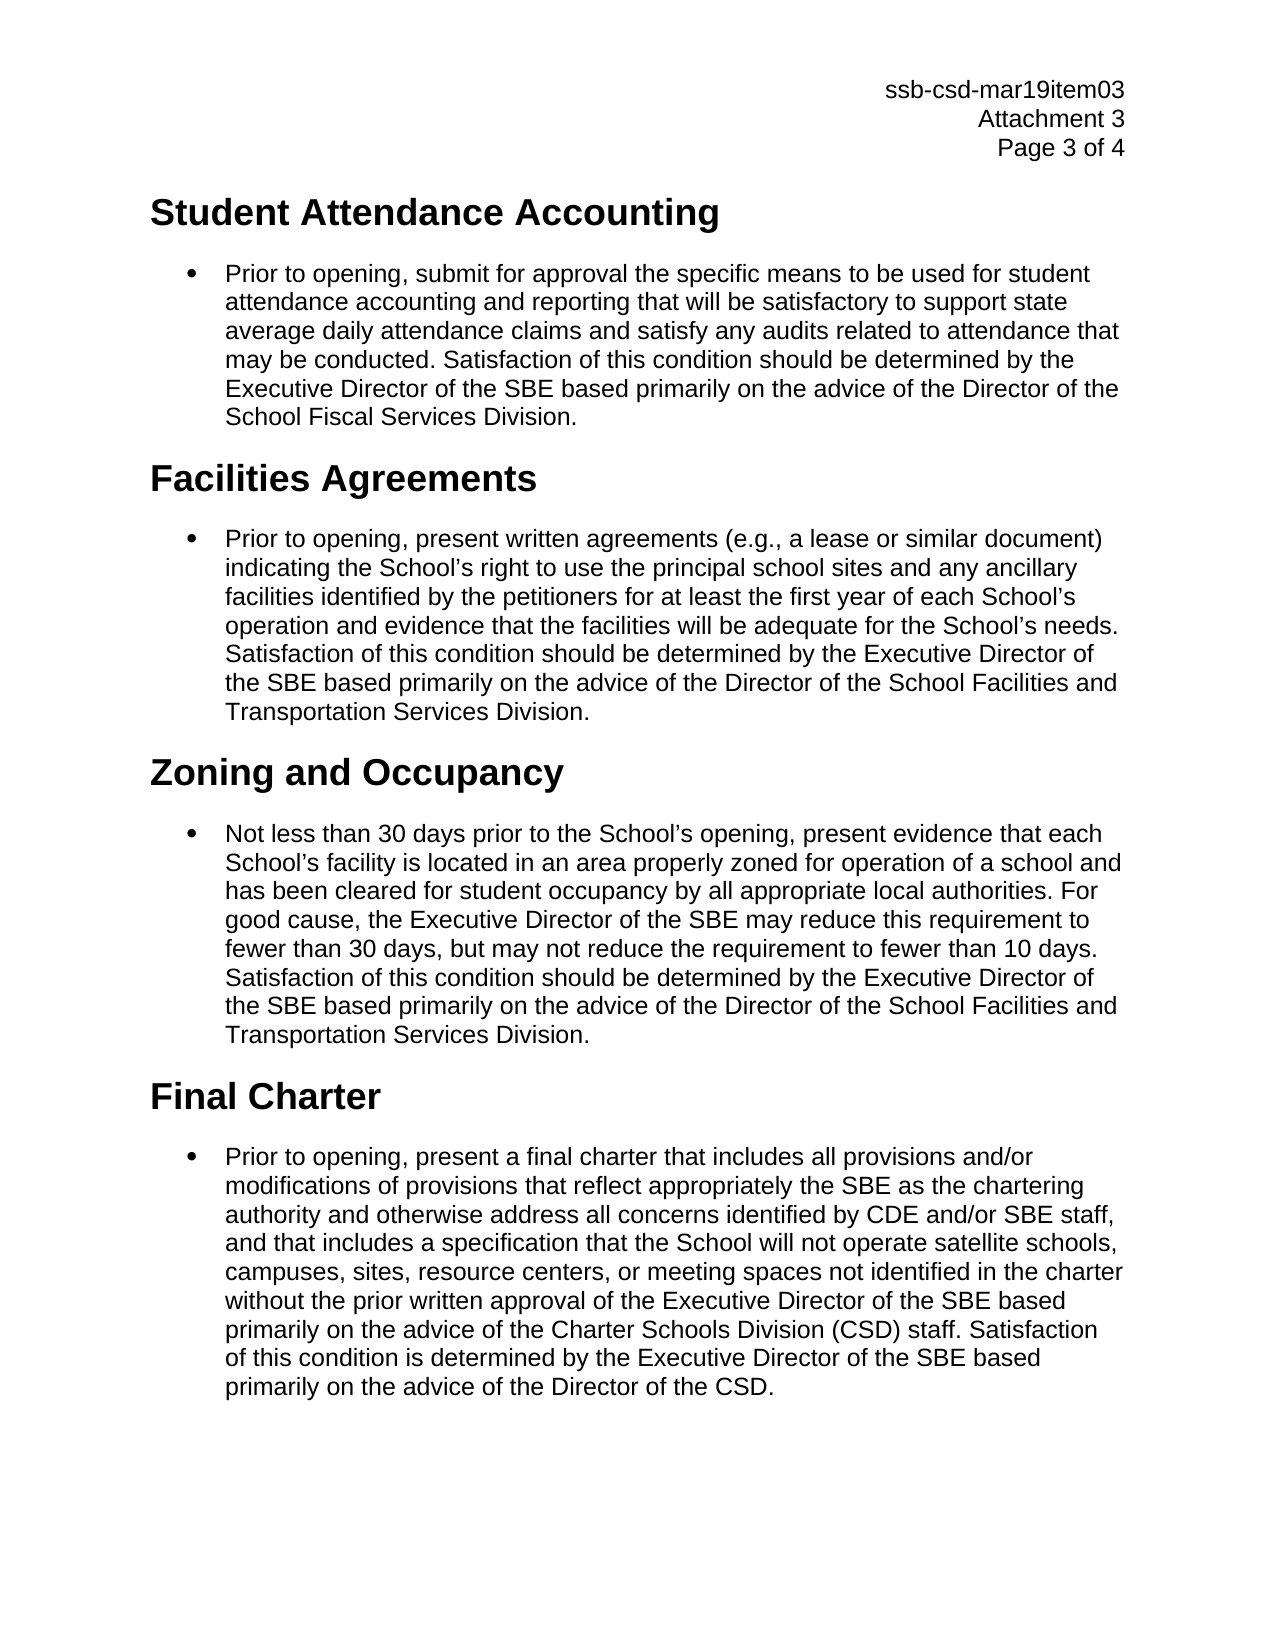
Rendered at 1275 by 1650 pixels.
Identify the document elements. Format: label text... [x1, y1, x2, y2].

list Prior to opening, submit for approval the specific means to be used for student attendance accounting and reporting that will be satisfactory to support state average daily attendance claims and satisfy any audits related to attendance that may be conducted. Satisfaction of this condition should be determined by the Executive Director of the SBE based primarily on the advice of the Director of the School Fiscal Services Division. [187, 258, 1125, 431]
list Prior to opening, present a final charter that includes all provisions and/or modifications of provisions that reflect appropriately the SBE as the chartering authority and otherwise address all concerns identified by CDE and/or SBE staff, and that includes a specification that the School will not operate satellite schools, campuses, sites, resource centers, or meeting spaces not identified in the charter without the prior written approval of the Executive Director of the SBE based primarily on the advice of the Charter Schools Division (CSD) staff. Satisfaction of this condition is determined by the Executive Director of the SBE based primarily on the advice of the Director of the CSD. [187, 1142, 1125, 1401]
subtitle Final Charter [150, 1074, 1125, 1117]
list Prior to opening, present written agreements (e.g., a lease or similar document) indicating the School’s right to use the principal school sites and any ancillary facilities identified by the petitioners for at least the first year of each School’s operation and evidence that the facilities will be adequate for the School’s needs. Satisfaction of this condition should be determined by the Executive Director of the SBE based primarily on the advice of the Director of the School Facilities and Transportation Services Division. [187, 524, 1125, 726]
subtitle Student Attendance Accounting [150, 190, 1125, 233]
subtitle Zoning and Occupancy [150, 751, 1125, 794]
subtitle Facilities Agreements [150, 456, 1125, 499]
list Not less than 30 days prior to the School’s opening, present evidence that each School’s facility is located in an area properly zoned for operation of a school and has been cleared for student occupancy by all appropriate local authorities. For good cause, the Executive Director of the SBE may reduce this requirement to fewer than 30 days, but may not reduce the requirement to fewer than 10 days. Satisfaction of this condition should be determined by the Executive Director of the SBE based primarily on the advice of the Director of the School Facilities and Transportation Services Division. [187, 819, 1125, 1049]
